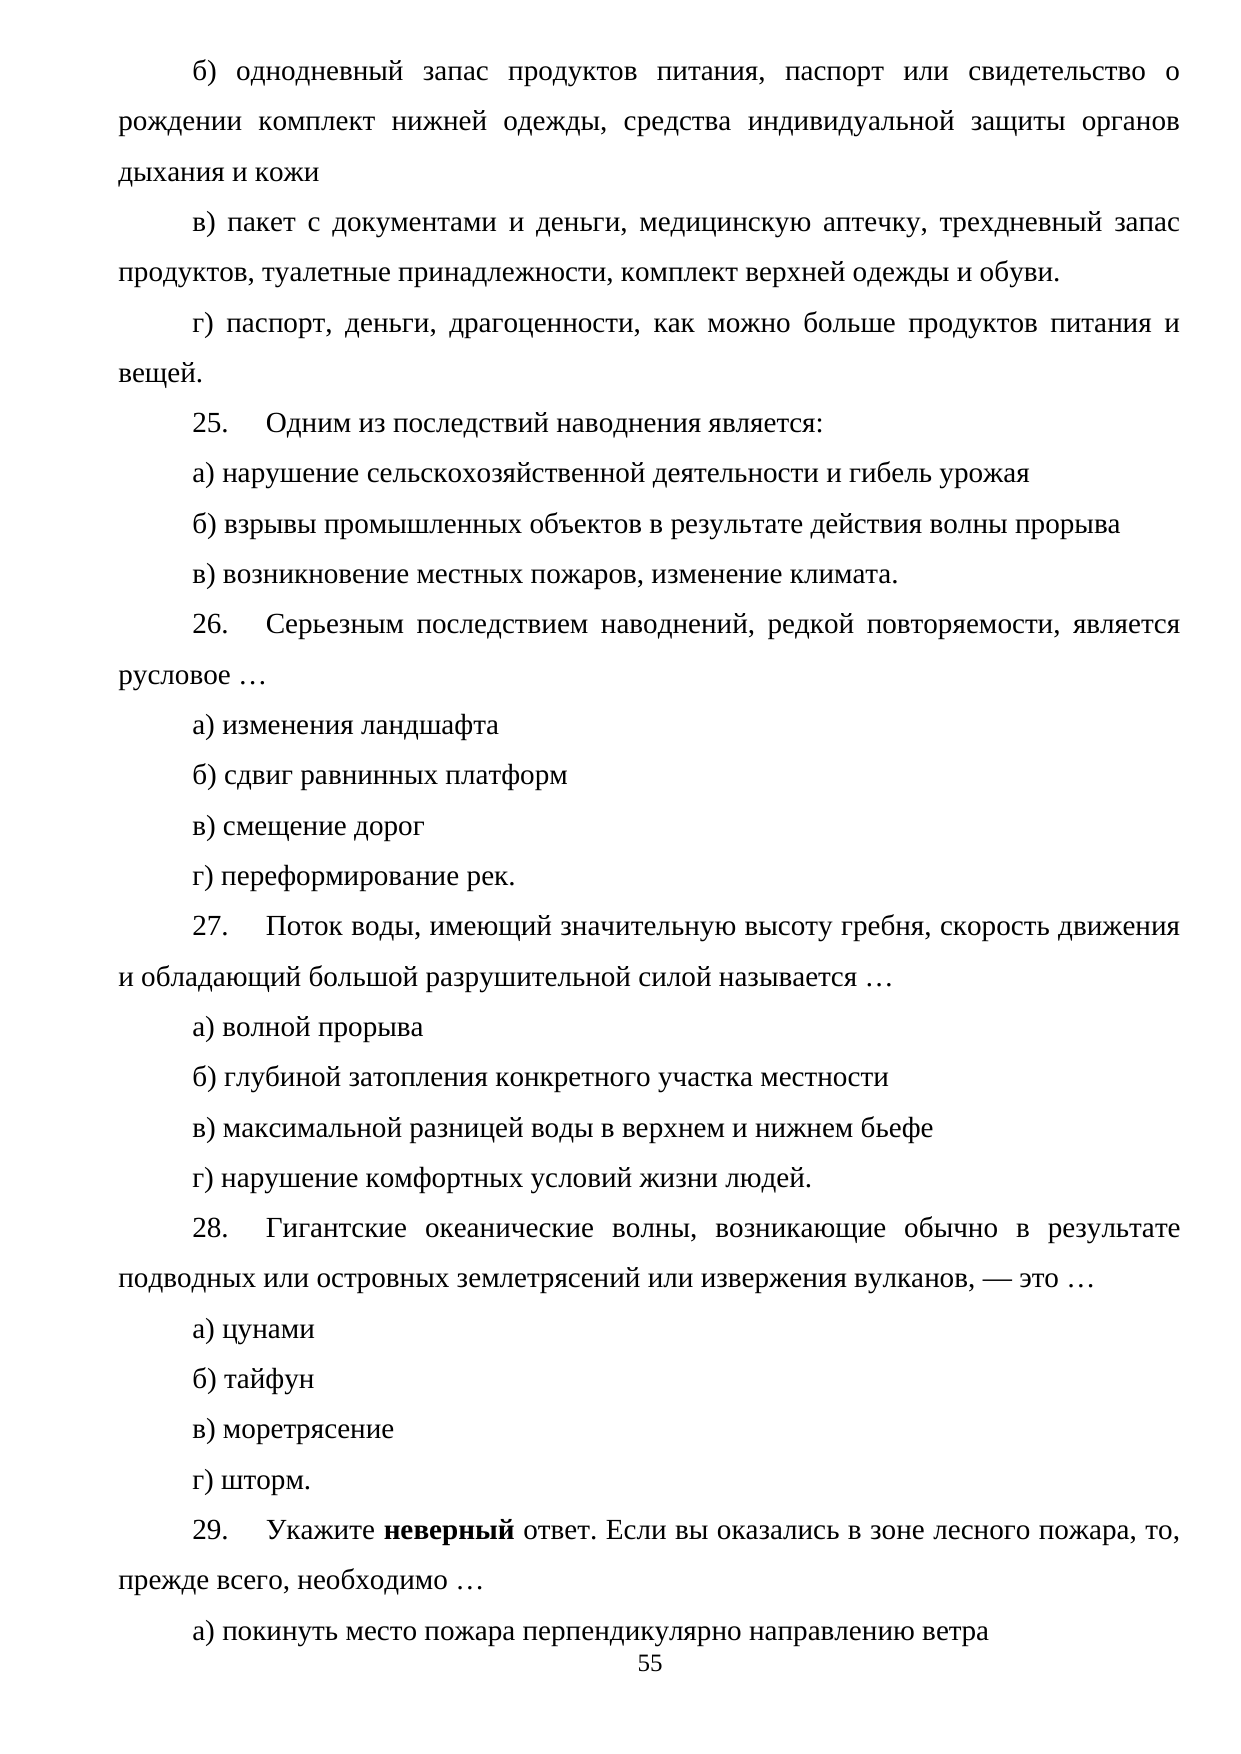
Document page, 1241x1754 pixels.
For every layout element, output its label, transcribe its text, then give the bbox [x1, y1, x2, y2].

text б) тайфун [118, 1361, 1181, 1395]
list Одним из последствий наводнения является: [118, 405, 1181, 439]
text а) изменения ландшафта [118, 707, 1181, 741]
text б) взрывы промышленных объектов в результате действия волны прорыва [118, 506, 1181, 539]
text а) цунами [118, 1311, 1181, 1344]
text б) однодневный запас продуктов питания, паспорт или свидетельство о рождении комплект нижней одежды, средства индивидуальной защиты органов дыхания и кожи [118, 53, 1181, 187]
text а) покинуть место пожара перпендикулярно направлению ветра [118, 1613, 1181, 1646]
text в) максимальной разницей воды в верхнем и нижнем бьефе [118, 1110, 1181, 1143]
text г) шторм. [118, 1462, 1181, 1495]
text в) возникновение местных пожаров, изменение климата. [118, 556, 1181, 590]
text в) смещение дорог [118, 808, 1181, 841]
list Гигантские океанические волны, возникающие обычно в результате подводных или островных землетрясений или извержения вулканов, — это … [118, 1210, 1181, 1294]
text г) паспорт, деньги, драгоценности, как можно больше продуктов питания и вещей. [118, 305, 1181, 388]
text а) нарушение сельскохозяйственной деятельности и гибель урожая [118, 456, 1181, 489]
text б) сдвиг равнинных платформ [118, 757, 1181, 791]
list Поток воды, имеющий значительную высоту гребня, скорость движения и обладающий большой разрушительной силой называется … [118, 908, 1181, 992]
list Серьезным последствием наводнений, редкой повторяемости, является русловое … [118, 607, 1181, 690]
text в) пакет с документами и деньги, медицинскую аптечку, трехдневный запас продуктов, туалетные принадлежности, комплект верхней одежды и обуви. [118, 204, 1181, 288]
text г) переформирование рек. [118, 858, 1181, 892]
text б) глубиной затопления конкретного участка местности [118, 1059, 1181, 1093]
list Укажите неверный ответ. Если вы оказались в зоне лесного пожара, то, прежде всего, необходимо … [118, 1512, 1181, 1596]
text а) волной прорыва [118, 1009, 1181, 1043]
text г) нарушение комфортных условий жизни людей. [118, 1160, 1181, 1193]
text в) моретрясение [118, 1412, 1181, 1445]
